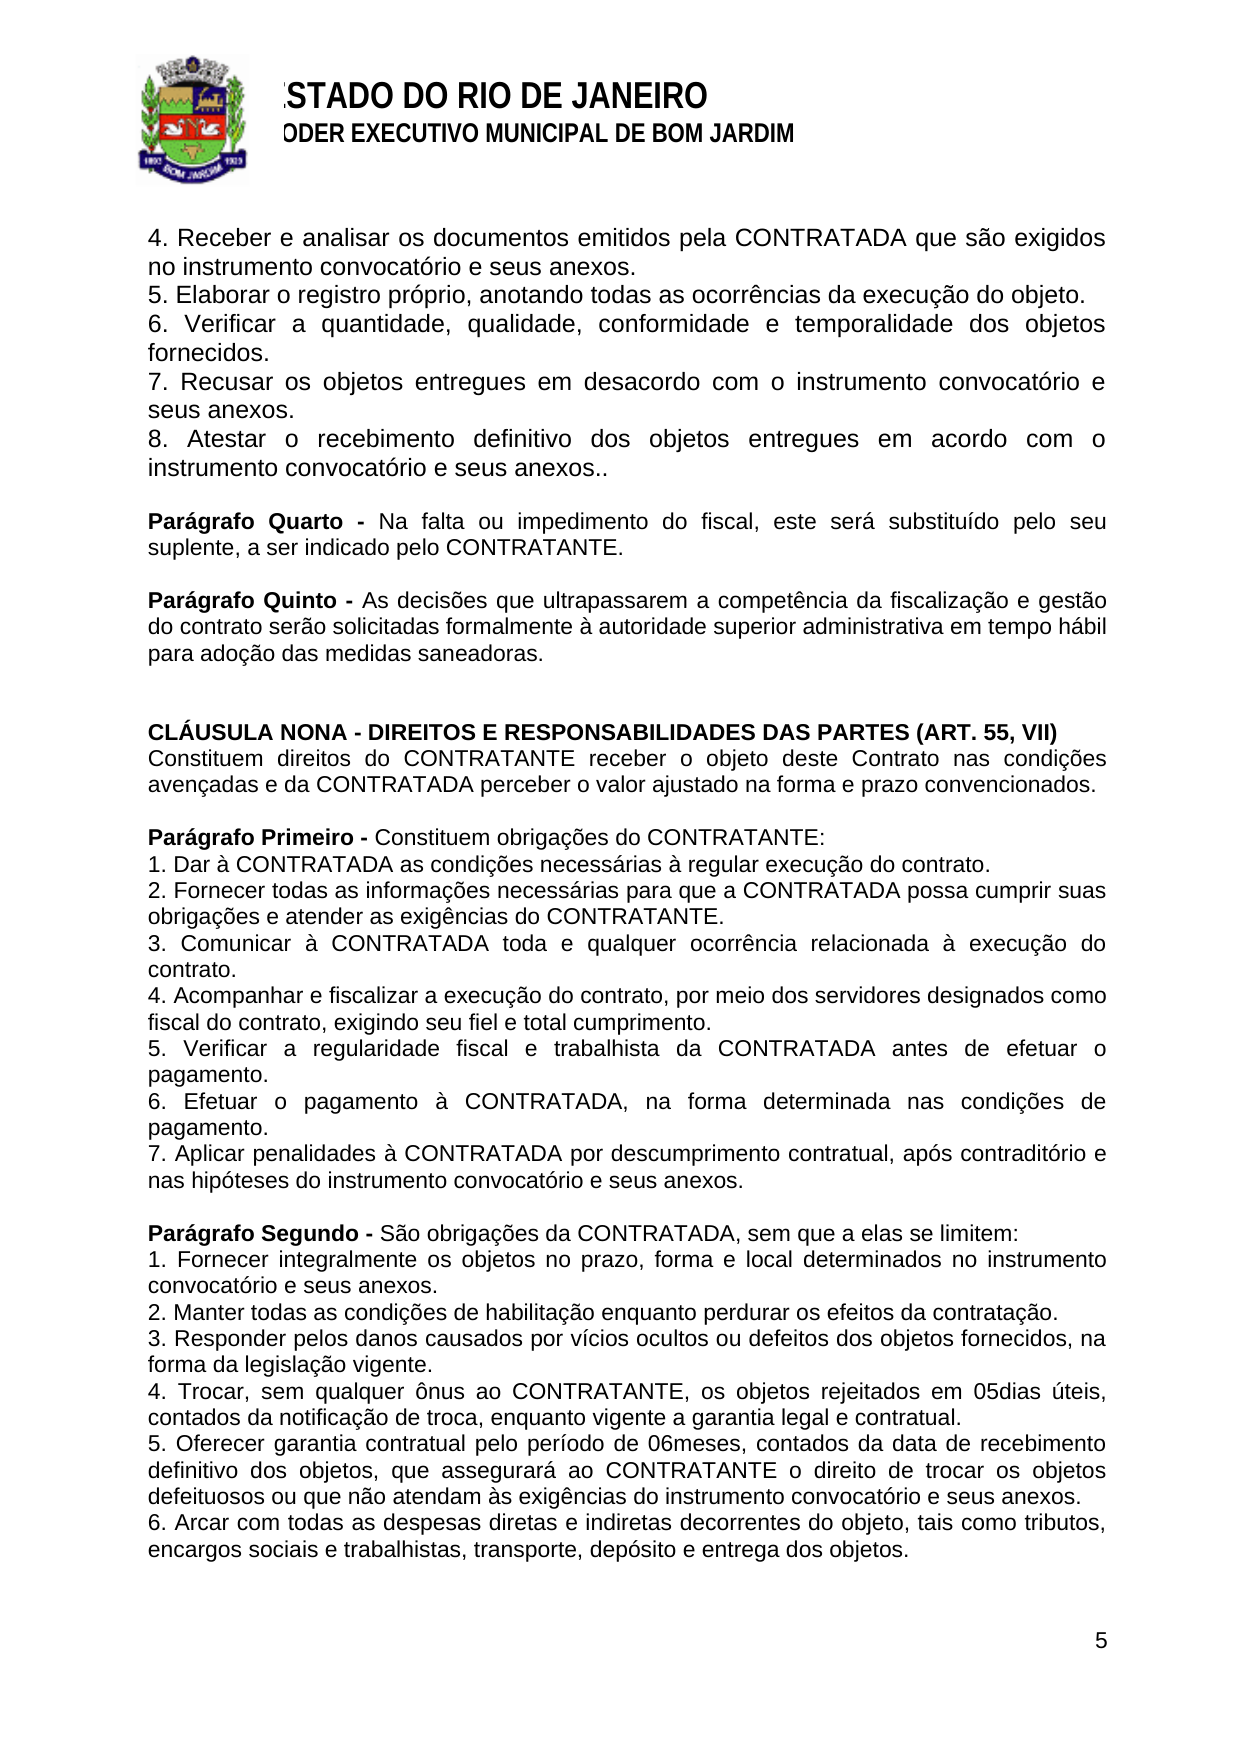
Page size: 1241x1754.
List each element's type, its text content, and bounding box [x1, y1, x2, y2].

text Parágrafo Segundo - São obrigações da CONTRATADA, sem que a elas se limitem: [148, 1219, 1107, 1246]
text Parágrafo Quarto - Na falta ou impedimento do fiscal, este será substituído pelo seu suplente, a ser indicado pelo CONTRATANTE. [148, 508, 1107, 561]
text 6. Arcar com todas as despesas diretas e indiretas decorrentes do objeto, tais como tributos, encargos sociais e trabalhistas, transporte, depósito e entrega dos objetos. [148, 1509, 1107, 1562]
text 2. Manter todas as condições de habilitação enquanto perdurar os efeitos da contratação. [148, 1298, 1107, 1325]
text 4. Trocar, sem qualquer ônus ao CONTRATANTE, os objetos rejeitados em 05dias úteis, contados da notificação de troca, enquanto vigente a garantia legal e contratual. [148, 1378, 1107, 1430]
text 8. Atestar o recebimento definitivo dos objetos entregues em acordo com o instrumento convocatório e seus anexos.. [148, 424, 1107, 482]
text Parágrafo Quinto - As decisões que ultrapassarem a competência da fiscalização e gestão do contrato serão solicitadas formalmente à autoridade superior administrativa em tempo hábil para adoção das medidas saneadoras. [148, 587, 1107, 666]
text Constituem direitos do CONTRATANTE receber o objeto deste Contrato nas condições avençadas e da CONTRATADA perceber o valor ajustado na forma e prazo convencionados. [148, 745, 1107, 798]
text 3. Comunicar à CONTRATADA toda e qualquer ocorrência relacionada à execução do contrato. [148, 929, 1107, 982]
text 7. Recusar os objetos entregues em desacordo com o instrumento convocatório e seus anexos. [148, 367, 1107, 424]
text 4. Receber e analisar os documentos emitidos pela CONTRATADA que são exigidos no instrumento convocatório e seus anexos. [148, 201, 1107, 280]
text 2. Fornecer todas as informações necessárias para que a CONTRATADA possa cumprir suas obrigações e atender as exigências do CONTRATANTE. [148, 877, 1107, 929]
text 6. Efetuar o pagamento à CONTRATADA, na forma determinada nas condições de pagamento. [148, 1088, 1107, 1140]
text Parágrafo Primeiro - Constituem obrigações do CONTRATANTE: [148, 824, 1107, 851]
text CLÁUSULA NONA - DIREITOS E RESPONSABILIDADES DAS PARTES (ART. 55, VII) [148, 719, 1107, 745]
text 1. Fornecer integralmente os objetos no prazo, forma e local determinados no instrumento convocatório e seus anexos. [148, 1246, 1107, 1298]
text 7. Aplicar penalidades à CONTRATADA por descumprimento contratual, após contraditório e nas hipóteses do instrumento convocatório e seus anexos. [148, 1140, 1107, 1193]
text 4. Acompanhar e fiscalizar a execução do contrato, por meio dos servidores designados como fiscal do contrato, exigindo seu fiel e total cumprimento. [148, 982, 1107, 1035]
text 5. Verificar a regularidade fiscal e trabalhista da CONTRATADA antes de efetuar o pagamento. [148, 1035, 1107, 1088]
text 3. Responder pelos danos causados por vícios ocultos ou defeitos dos objetos fornecidos, na forma da legislação vigente. [148, 1325, 1107, 1378]
text 5. Oferecer garantia contratual pelo período de 06meses, contados da data de recebimento definitivo dos objetos, que assegurará ao CONTRATANTE o direito de trocar os objetos defeituosos ou que não atendam às exigências do instrumento convocatório e seus anexos. [148, 1430, 1107, 1509]
text 1. Dar à CONTRATADA as condições necessárias à regular execução do contrato. [148, 851, 1107, 877]
text 5. Elaborar o registro próprio, anotando todas as ocorrências da execução do objeto. [148, 280, 1107, 309]
text 6. Verificar a quantidade, qualidade, conformidade e temporalidade dos objetos fornecidos. [148, 309, 1107, 367]
